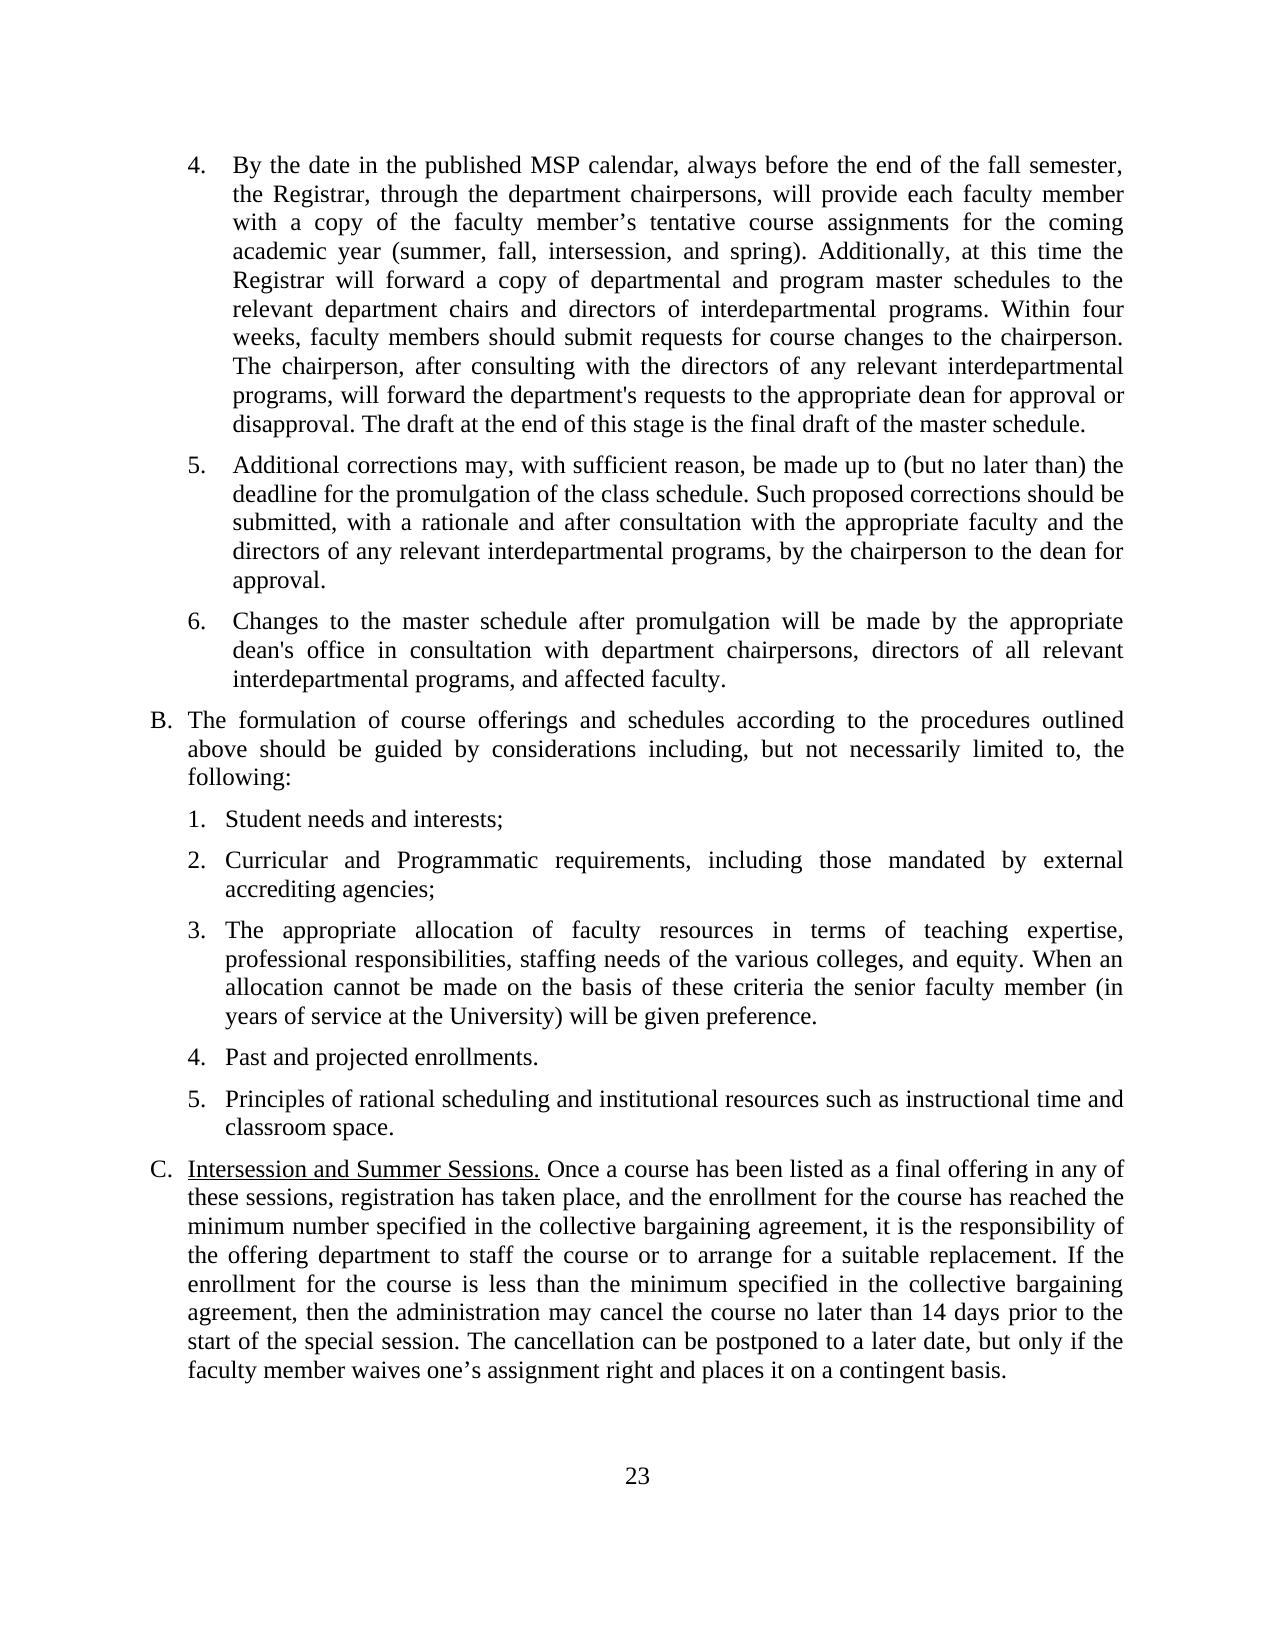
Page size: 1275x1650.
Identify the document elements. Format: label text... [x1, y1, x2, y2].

list By the date in the published MSP calendar, always before the end of the fall semester, the Registrar, through the department chairpersons, will provide each faculty member with a copy of the faculty member’s tentative course assignments for the coming academic year (summer, fall, intersession, and spring). Additionally, at this time the Registrar will forward a copy of departmental and program master schedules to the relevant department chairs and directors of interdepartmental programs. Within four weeks, faculty members should submit requests for course changes to the chairperson. The chairperson, after consulting with the directors of any relevant interdepartmental programs, will forward the department's requests to the appropriate dean for approval or disapproval. The draft at the end of this stage is the final draft of the master schedule. [187, 150, 1125, 437]
list Additional corrections may, with sufficient reason, be made up to (but no later than) the deadline for the promulgation of the class schedule. Such proposed corrections should be submitted, with a rationale and after consultation with the appropriate faculty and the directors of any relevant interdepartmental programs, by the chairperson to the dean for approval. [187, 450, 1125, 594]
list Intersession and Summer Sessions. Once a course has been listed as a final offering in any of these sessions, registration has taken place, and the enrollment for the course has reached the minimum number specified in the collective bargaining agreement, it is the responsibility of the offering department to staff the course or to arrange for a suitable replacement. If the enrollment for the course is less than the minimum specified in the collective bargaining agreement, then the administration may cancel the course no later than 14 days prior to the start of the special session. The cancellation can be postponed to a later date, but only if the faculty member waives one’s assignment right and places it on a contingent basis. [150, 1154, 1125, 1384]
list Changes to the master schedule after promulgation will be made by the appropriate dean's office in consultation with department chairpersons, directors of all relevant interdepartmental programs, and affected faculty. [187, 606, 1125, 692]
list Principles of rational scheduling and institutional resources such as instructional time and classroom space. [187, 1084, 1125, 1141]
list Student needs and interests; [187, 804, 1125, 832]
list The formulation of course offerings and schedules according to the procedures outlined above should be guided by considerations including, but not necessarily limited to, the following: [150, 705, 1125, 791]
list The appropriate allocation of faculty resources in terms of teaching expertise, professional responsibilities, staffing needs of the various colleges, and equity. When an allocation cannot be made on the basis of these criteria the senior faculty member (in years of service at the University) will be given preference. [187, 915, 1125, 1030]
list Curricular and Programmatic requirements, including those mandated by external accrediting agencies; [187, 845, 1125, 902]
list Past and projected enrollments. [187, 1042, 1125, 1071]
